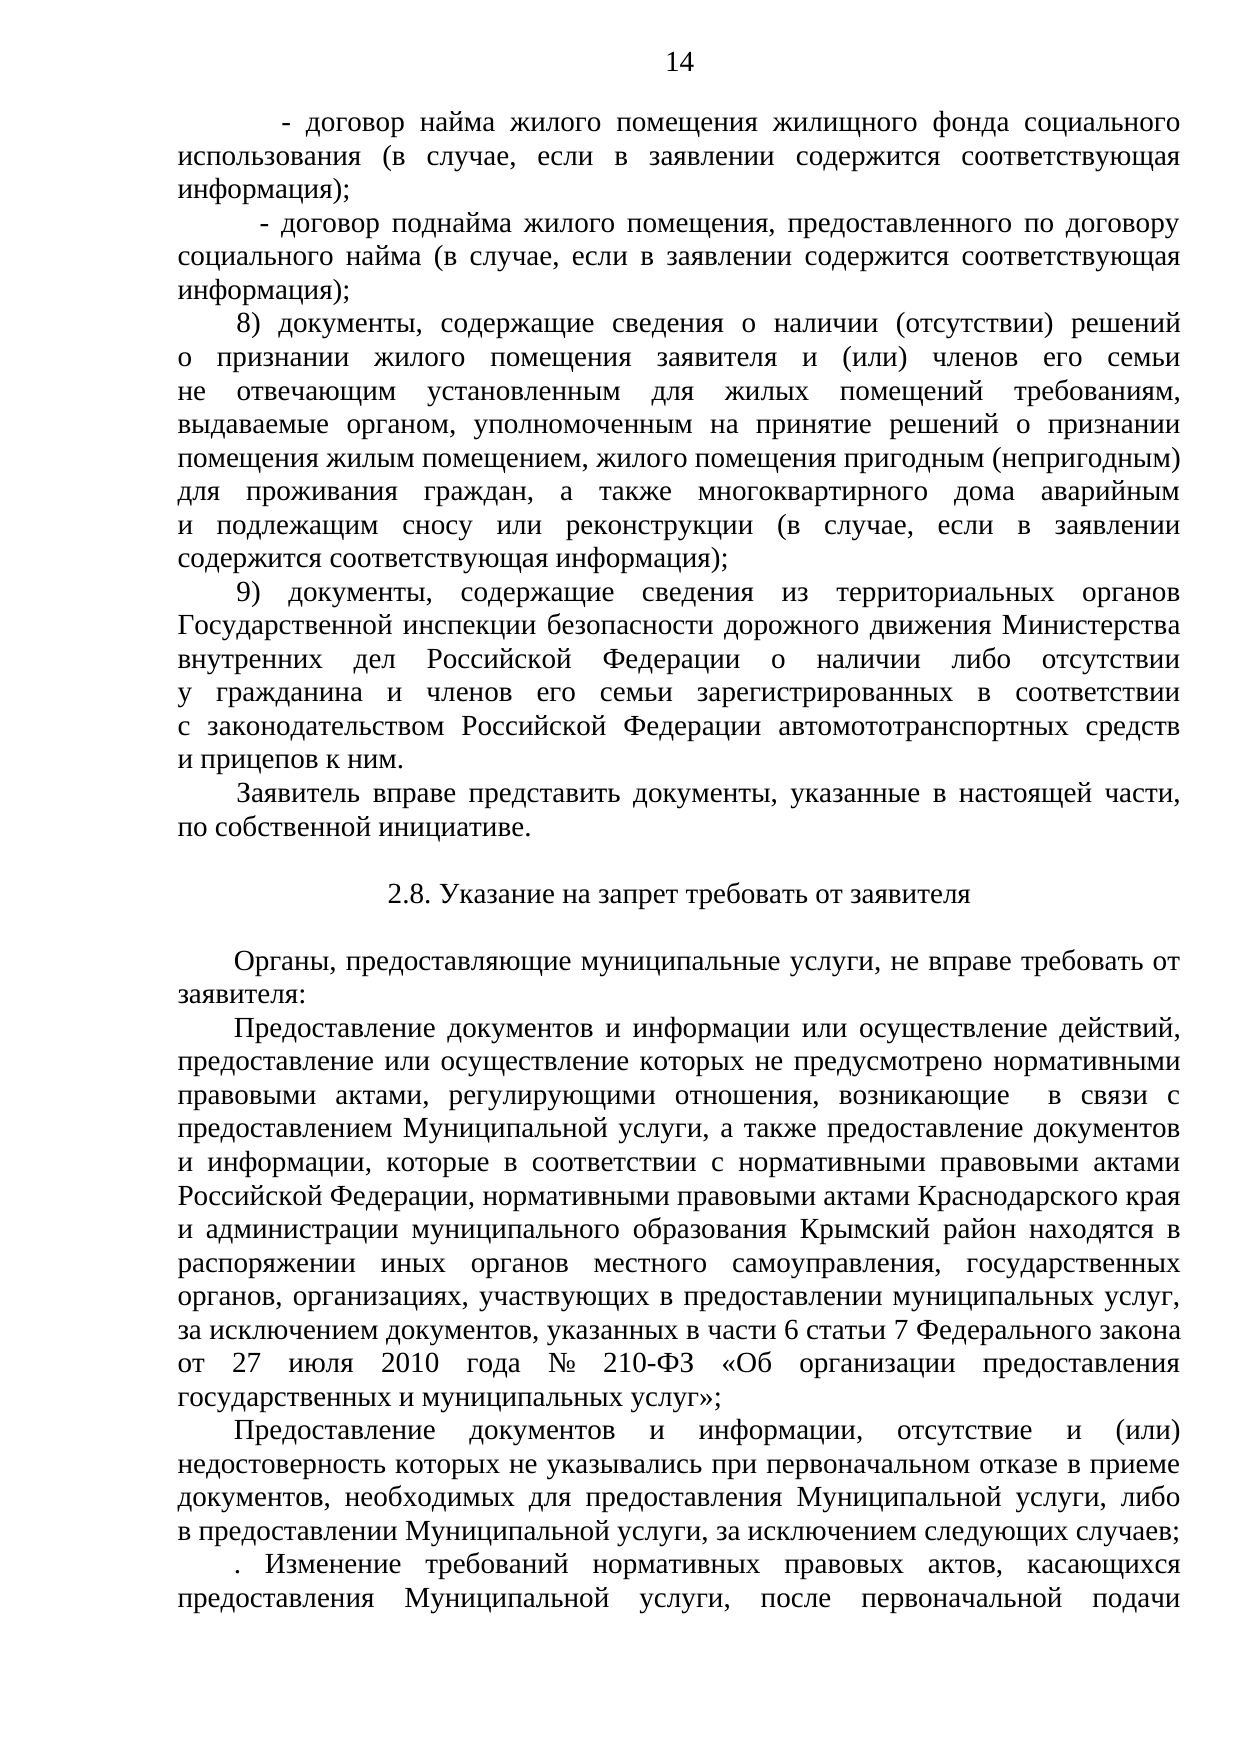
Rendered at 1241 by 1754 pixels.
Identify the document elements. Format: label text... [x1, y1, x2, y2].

text Заявитель вправе представить документы, указанные в настоящей части, по собственной инициативе. [177, 775, 1181, 842]
text - договор найма жилого помещения жилищного фонда социального использования (в случае, если в заявлении содержится соответствующая информация); [177, 104, 1181, 205]
text Предоставление документов и информации, отсутствие и (или) недостоверность которых не указывались при первоначальном отказе в приеме документов, необходимых для предоставления Муниципальной услуги, либо в предоставлении Муниципальной услуги, за исключением следующих случаев; [177, 1412, 1181, 1547]
text 2.8. Указание на запрет требовать от заявителя [177, 876, 1181, 909]
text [177, 1547, 1181, 1614]
text Предоставление документов и информации или осуществление действий, предоставление или осуществление которых не предусмотрено нормативными правовыми актами, регулирующими отношения, возникающие в связи с предоставлением Муниципальной услуги, а также предоставление документов и информации, которые в соответствии с нормативными правовыми актами Российской Федерации, нормативными правовыми актами Краснодарского края и администрации муниципального образования Крымский район находятся в распоряжении иных органов местного самоуправления, государственных органов, организациях, участвующих в предоставлении муниципальных услуг, за исключением документов, указанных в части 6 статьи 7 Федерального закона от 27 июля 2010 года № 210-ФЗ «Об организации предоставления государственных и муниципальных услуг»; [177, 1010, 1181, 1412]
text 8) документы, содержащие сведения о наличии (отсутствии) решений о признании жилого помещения заявителя и (или) членов его семьи не отвечающим установленным для жилых помещений требованиям, выдаваемые органом, уполномоченным на принятие решений о признании помещения жилым помещением, жилого помещения пригодным (непригодным) для проживания граждан, а также многоквартирного дома аварийным и подлежащим сносу или реконструкции (в случае, если в заявлении содержится соответствующая информация); [177, 306, 1181, 574]
text Органы, предоставляющие муниципальные услуги, не вправе требовать от заявителя: [177, 943, 1181, 1010]
text 9) документы, содержащие сведения из территориальных органов Государственной инспекции безопасности дорожного движения Министерства внутренних дел Российской Федерации о наличии либо отсутствии у гражданина и членов его семьи зарегистрированных в соответствии с законодательством Российской Федерации автомототранспортных средств и прицепов к ним. [177, 574, 1181, 775]
text - договор поднайма жилого помещения, предоставленного по договору социального найма (в случае, если в заявлении содержится соответствующая информация); [177, 205, 1181, 306]
